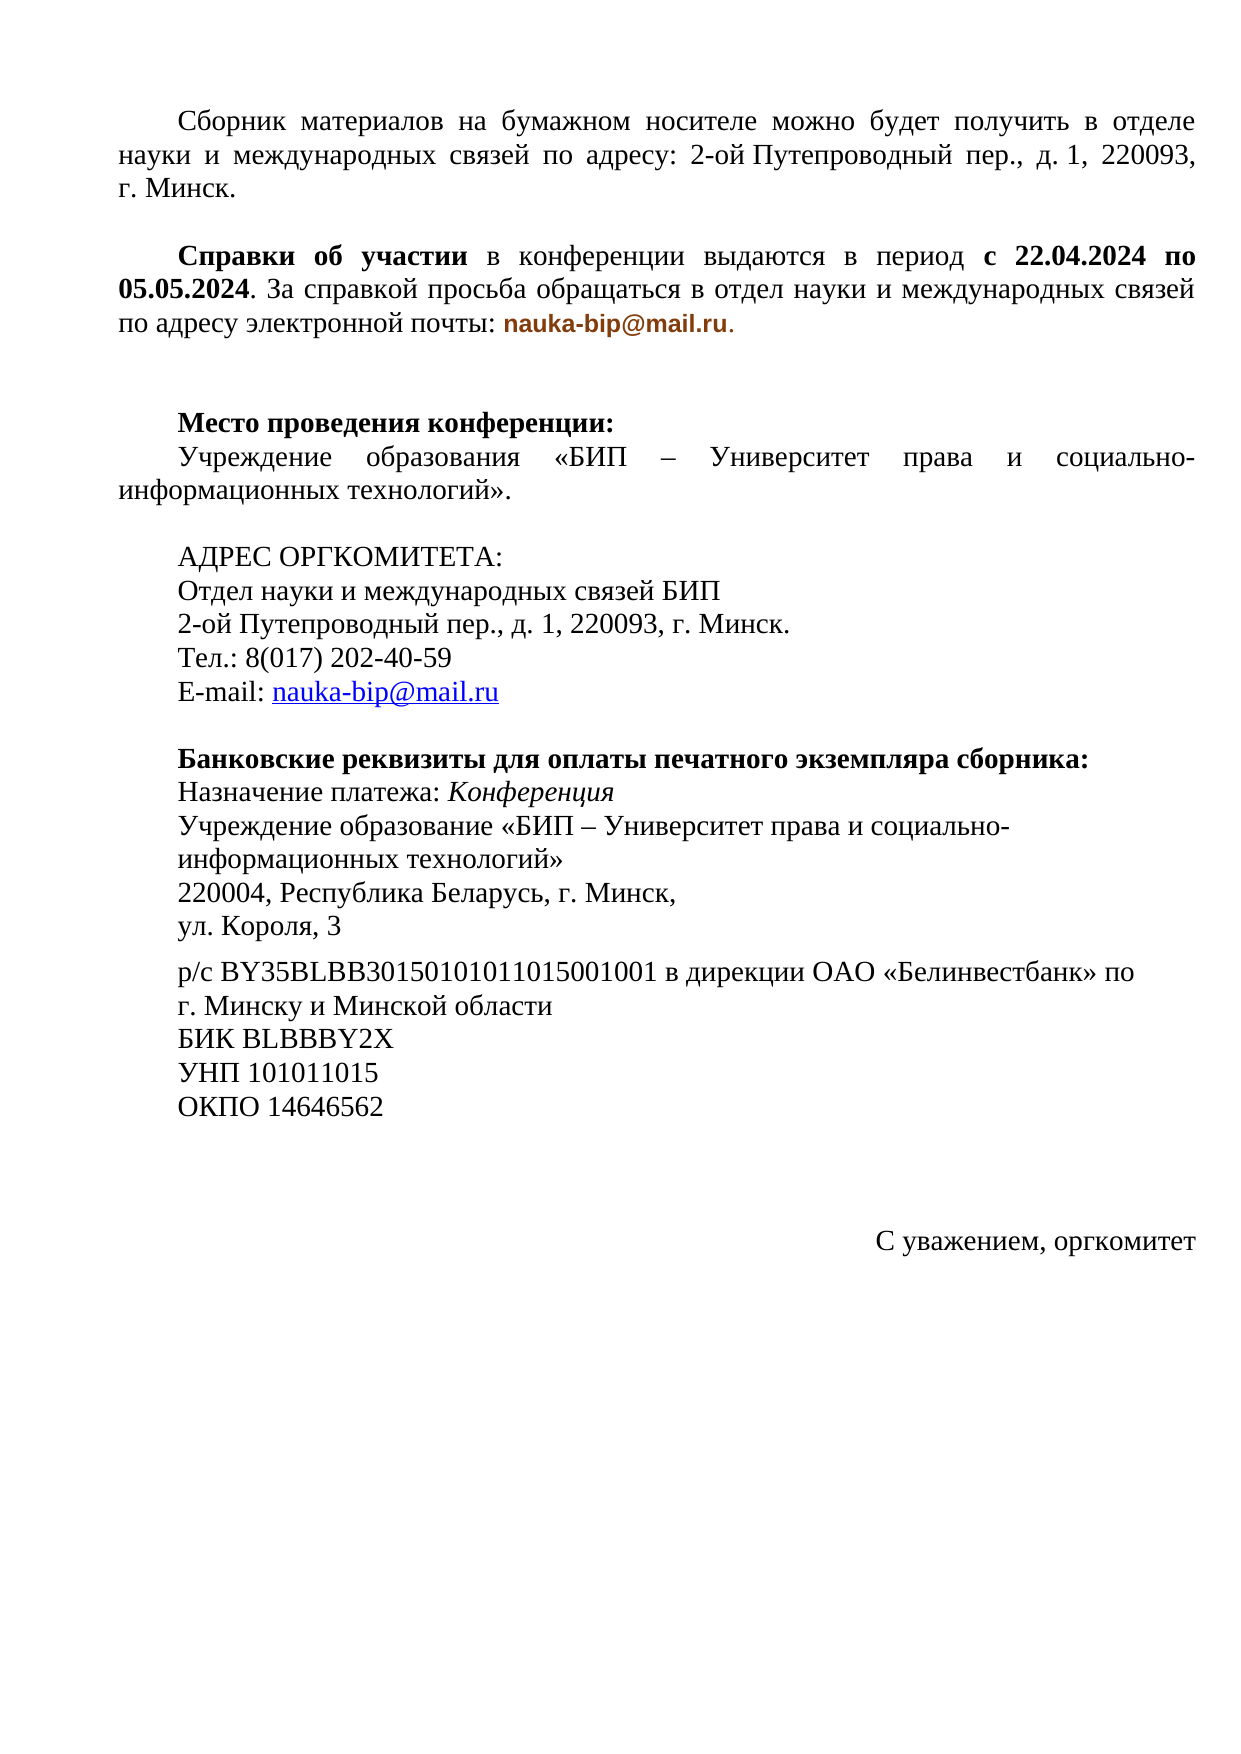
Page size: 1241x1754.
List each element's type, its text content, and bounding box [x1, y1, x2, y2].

text Банковские реквизиты для оплаты печатного экземпляра сборника: [118, 741, 1196, 774]
text р/с BY35BLBB30150101011015001001 в дирекции ОАО «Белинвестбанк» по г. Минску и Минской области [177, 954, 1196, 1022]
text 2-ой Путепроводный пер., д. 1, 220093, г. Минск. [118, 607, 1196, 640]
text С уважением, оргкомитет [118, 1223, 1196, 1256]
text E-mail: nauka-bip@mail.ru [118, 674, 1196, 707]
text Назначение платежа: Конференция [118, 774, 1196, 808]
text АДРЕС ОРГКОМИТЕТА: [118, 539, 1196, 573]
text Справки об участии в конференции выдаются в период с 22.04.2024 по 05.05.2024. За справкой просьба обращаться в отдел науки и международных связей по адресу электронной почты: nauka-bip@mail.ru. [118, 238, 1196, 338]
text Отдел науки и международных связей БИП [118, 573, 1196, 607]
text БИК BLBBBY2X [177, 1022, 1196, 1055]
text Место проведения конференции: [118, 405, 1196, 439]
text Учреждение образования «БИП – Университет права и социально-информационных технологий». [118, 439, 1196, 506]
text ОКПО 14646562 [177, 1089, 1196, 1122]
text Учреждение образование «БИП – Университет права и социально-информационных технологий» [177, 808, 1196, 875]
text Tел.: 8(017) 202-40-59 [118, 640, 1196, 674]
text Сборник материалов на бумажном носителе можно будет получить в отделе науки и международных связей по адресу: 2-ой Путепроводный пер., д. 1, 220093, г. Минск. [118, 103, 1196, 204]
text 220004, Республика Беларусь, г. Минск, [177, 875, 1196, 908]
text ул. Короля, 3 [177, 908, 1196, 942]
text УНП 101011015 [177, 1055, 1196, 1089]
